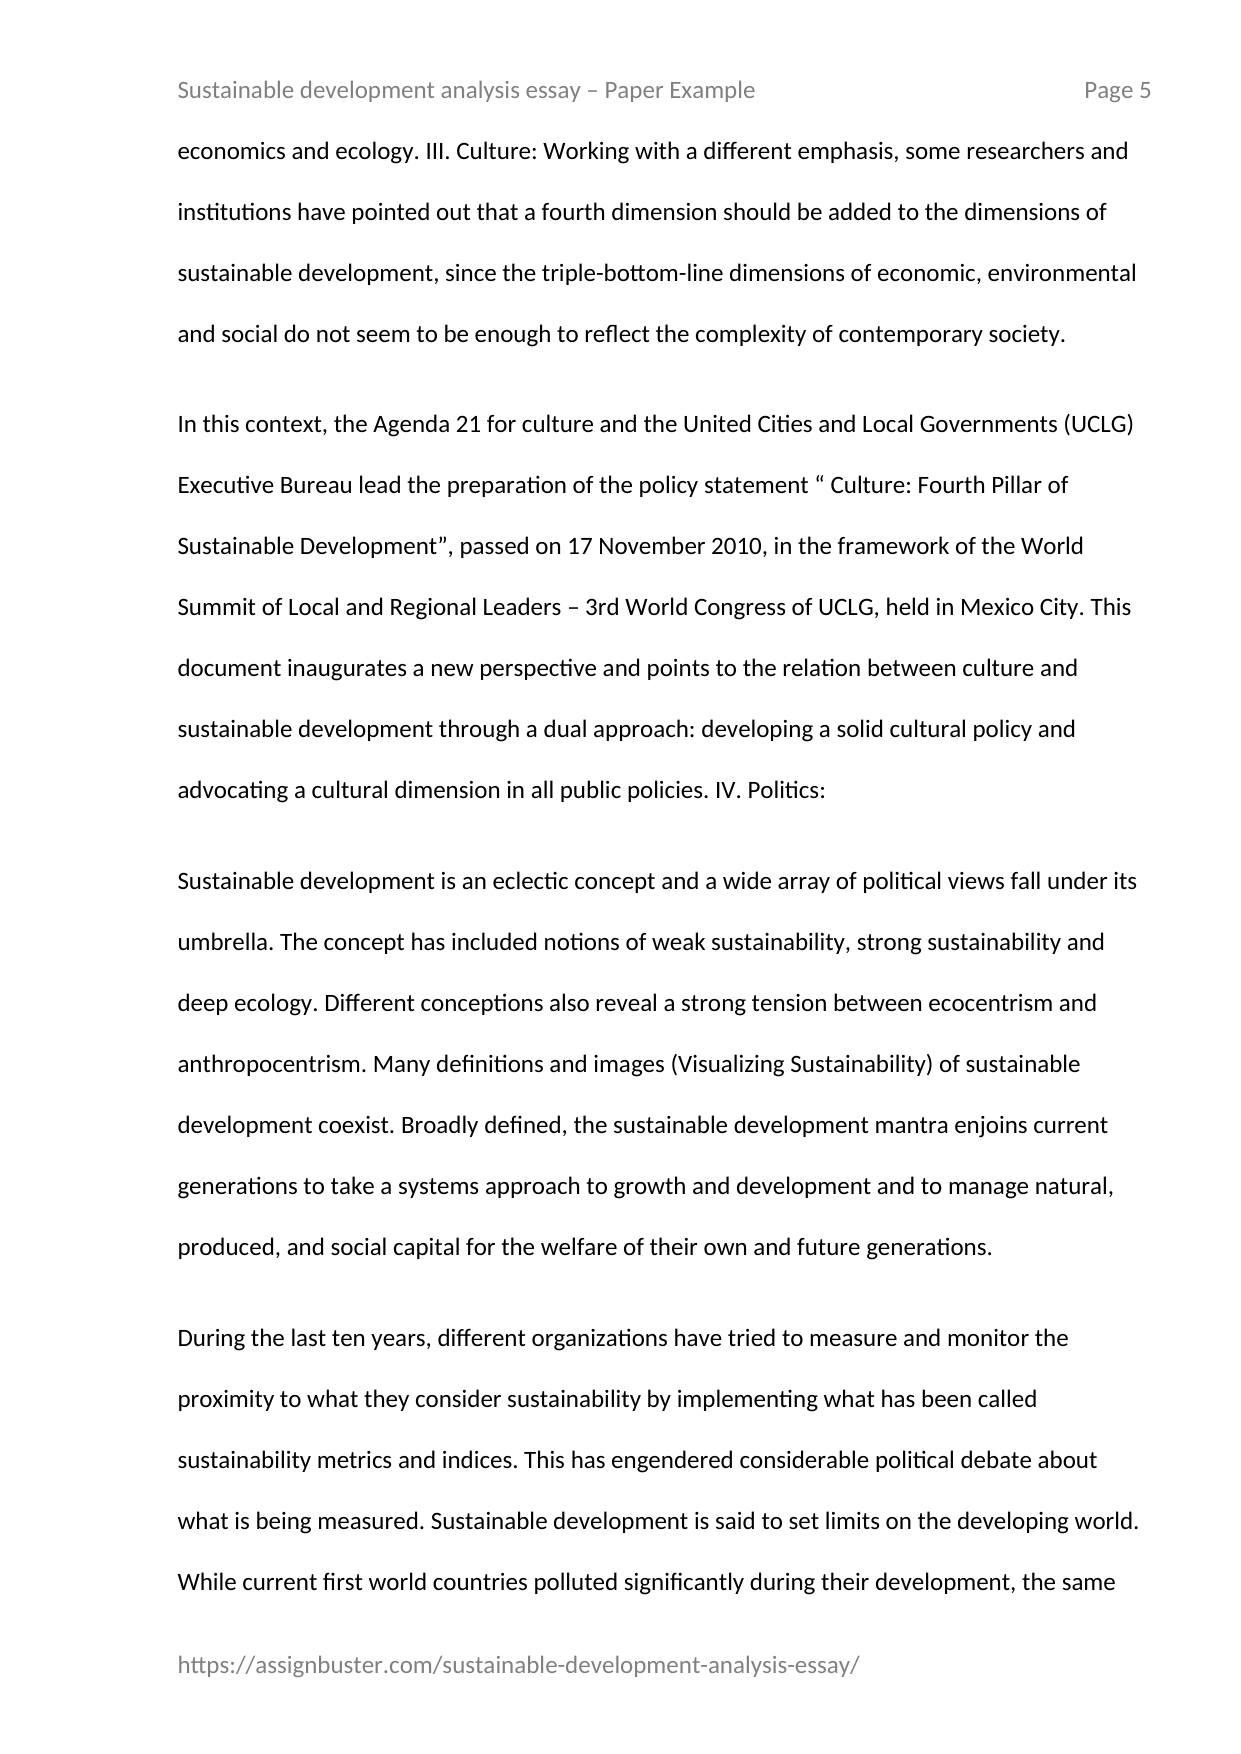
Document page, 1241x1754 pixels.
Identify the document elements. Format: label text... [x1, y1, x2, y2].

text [177, 1322, 1152, 1597]
text Sustainable development is an eclectic concept and a wide array of political views fall under its umbrella. The concept has included notions of weak sustainability, strong sustainability and deep ecology. Different conceptions also reveal a strong tension between ecocentrism and anthropocentrism. Many definitions and images (Visualizing Sustainability) of sustainable development coexist. Broadly defined, the sustainable development mantra enjoins current generations to take a systems approach to growth and development and to manage natural, produced, and social capital for the welfare of their own and future generations. [177, 865, 1152, 1262]
text In this context, the Agenda 21 for culture and the United Cities and Local Governments (UCLG) Executive Bureau lead the preparation of the policy statement “ Culture: Fourth Pillar of Sustainable Development”, passed on 17 November 2010, in the framework of the World Summit of Local and Regional Leaders – 3rd World Congress of UCLG, held in Mexico City. This document inaugurates a new perspective and points to the relation between culture and sustainable development through a dual approach: developing a solid cultural policy and advocating a cultural dimension in all public policies. IV. Politics: [177, 408, 1152, 805]
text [177, 135, 1152, 348]
